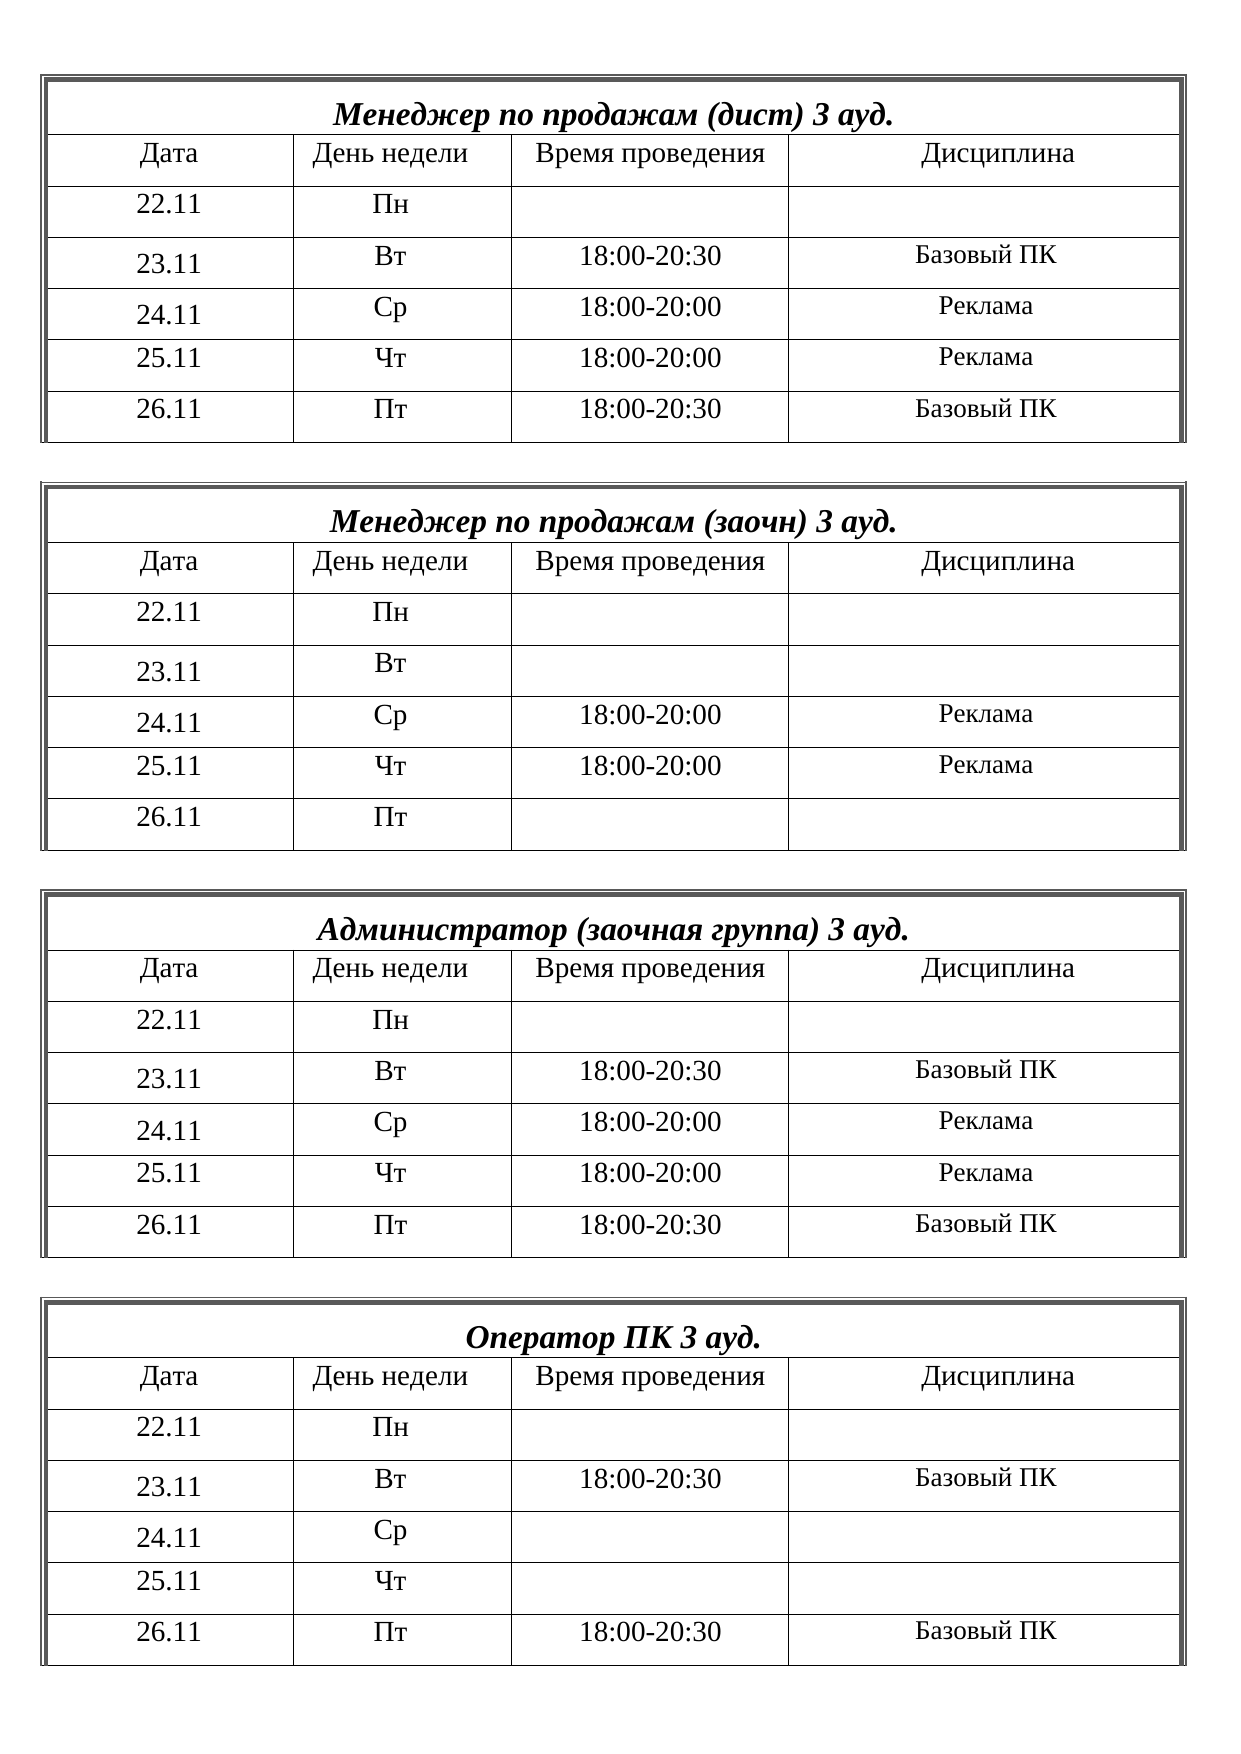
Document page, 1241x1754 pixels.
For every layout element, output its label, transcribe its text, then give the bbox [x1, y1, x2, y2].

table_cell День недели [294, 135, 487, 186]
table_header Менеджер по продажам (дист) 3 ауд. [48, 82, 1179, 134]
table_cell Базовый ПК [789, 1461, 1179, 1511]
table_cell Вт [294, 238, 487, 288]
table_cell 18:00-20:30 [512, 1053, 788, 1103]
table_cell 25.11 [48, 1563, 293, 1613]
table_cell [512, 1002, 788, 1052]
table_cell 18:00-20:30 [512, 392, 788, 442]
table_cell [789, 1002, 1179, 1052]
table_cell 24.11 [48, 289, 293, 339]
table_cell [487, 1104, 511, 1154]
table_cell [789, 594, 1179, 644]
table_cell [487, 1410, 511, 1460]
table_cell 18:00-20:30 [512, 238, 788, 288]
table_cell 22.11 [48, 1002, 293, 1052]
table_cell 26.11 [48, 799, 293, 849]
table_cell [487, 187, 511, 237]
table_cell Ср [294, 289, 487, 339]
table_cell [487, 135, 511, 186]
table_cell Пт [294, 392, 487, 442]
table_cell 25.11 [48, 1156, 293, 1206]
table_cell [487, 1156, 511, 1206]
table_cell День недели [294, 951, 487, 1001]
table_cell Вт [294, 646, 487, 696]
table_cell Вт [294, 1053, 487, 1103]
table_cell Ср [294, 697, 487, 747]
table_cell [487, 392, 511, 442]
table_cell 26.11 [48, 392, 293, 442]
table_cell [789, 646, 1179, 696]
table_cell Дата [48, 543, 293, 593]
table_cell Реклама [789, 1156, 1179, 1206]
table_cell Вт [294, 1461, 487, 1511]
table_cell 23.11 [48, 1461, 293, 1511]
table_cell [512, 799, 788, 849]
table_header Менеджер по продажам (заочн) 3 ауд. [48, 489, 1179, 542]
table_cell [789, 1358, 813, 1408]
table_cell Пн [294, 594, 487, 644]
table_cell Пн [294, 1410, 487, 1460]
table_cell Базовый ПК [789, 1053, 1179, 1103]
table_cell [789, 799, 1179, 849]
table_cell 18:00-20:00 [512, 340, 788, 391]
table_cell Дисциплина [813, 543, 1179, 593]
table_cell 24.11 [48, 1104, 293, 1154]
table_cell 25.11 [48, 340, 293, 391]
table_cell 24.11 [48, 1512, 293, 1562]
table_cell 18:00-20:00 [512, 748, 788, 798]
table_cell [512, 594, 788, 644]
table_cell Реклама [789, 697, 1179, 747]
table_cell [512, 1512, 788, 1562]
table_cell 24.11 [48, 697, 293, 747]
table_cell Чт [294, 1156, 487, 1206]
table_cell 18:00-20:00 [512, 1104, 788, 1154]
table_cell 18:00-20:30 [512, 1461, 788, 1511]
table_cell Дисциплина [813, 1358, 1179, 1408]
table_cell [487, 1615, 511, 1665]
table_cell [512, 1563, 788, 1613]
table_cell 18:00-20:30 [512, 1615, 788, 1665]
table_cell Пт [294, 799, 487, 849]
table_cell [487, 697, 511, 747]
table_cell [789, 543, 813, 593]
table_cell [789, 1410, 1179, 1460]
table_cell Дата [48, 951, 293, 1001]
table_cell 22.11 [48, 594, 293, 644]
table_cell [487, 289, 511, 339]
table_cell [487, 748, 511, 798]
table_cell День недели [294, 543, 487, 593]
table_cell 18:00-20:00 [512, 1156, 788, 1206]
table_cell Время проведения [512, 951, 788, 1001]
table_cell Реклама [789, 340, 1179, 391]
table_cell Дата [48, 1358, 293, 1408]
table_cell [512, 1410, 788, 1460]
table_cell 25.11 [48, 748, 293, 798]
table_cell [487, 238, 511, 288]
table_cell [789, 951, 813, 1001]
table_cell 23.11 [48, 646, 293, 696]
table_cell 23.11 [48, 238, 293, 288]
table_cell 26.11 [48, 1207, 293, 1257]
table_cell [512, 187, 788, 237]
table_cell [487, 646, 511, 696]
table_cell 26.11 [48, 1615, 293, 1665]
table_cell [487, 1563, 511, 1613]
table_cell 22.11 [48, 187, 293, 237]
table_cell [487, 1358, 511, 1408]
table_cell [789, 1563, 1179, 1613]
table_cell Дата [48, 135, 293, 186]
table_cell Пт [294, 1207, 487, 1257]
table_cell Пн [294, 1002, 487, 1052]
table_cell 18:00-20:00 [512, 289, 788, 339]
table_header Оператор ПК 3 ауд. [48, 1305, 1179, 1357]
table_cell Базовый ПК [789, 1207, 1179, 1257]
table_cell Реклама [789, 289, 1179, 339]
table_cell [487, 1512, 511, 1562]
table_cell Дисциплина [813, 951, 1179, 1001]
table_cell Время проведения [512, 543, 788, 593]
table_cell Ср [294, 1512, 487, 1562]
table_cell Дисциплина [813, 135, 1179, 186]
table_cell [487, 799, 511, 849]
table_cell 22.11 [48, 1410, 293, 1460]
table_cell Время проведения [512, 135, 788, 186]
table_cell [487, 1207, 511, 1257]
table_cell [487, 1002, 511, 1052]
table_cell [789, 135, 813, 186]
table_cell Чт [294, 340, 487, 391]
table_cell Чт [294, 1563, 487, 1613]
table_cell Базовый ПК [789, 392, 1179, 442]
table_cell [487, 594, 511, 644]
table_cell Пт [294, 1615, 487, 1665]
table_cell Время проведения [512, 1358, 788, 1408]
table_cell [512, 646, 788, 696]
table_cell [789, 1512, 1179, 1562]
table_cell Чт [294, 748, 487, 798]
table_cell Реклама [789, 1104, 1179, 1154]
table_cell [487, 340, 511, 391]
table_cell Базовый ПК [789, 1615, 1179, 1665]
table_header Администратор (заочная группа) 3 ауд. [48, 897, 1179, 949]
table_cell [487, 1461, 511, 1511]
table_cell [789, 187, 1179, 237]
table_cell Ср [294, 1104, 487, 1154]
table_cell Реклама [789, 748, 1179, 798]
table_cell День недели [294, 1358, 487, 1408]
table_cell [487, 951, 511, 1001]
table_cell Пн [294, 187, 487, 237]
table_cell 18:00-20:30 [512, 1207, 788, 1257]
table_cell [487, 1053, 511, 1103]
table_cell 18:00-20:00 [512, 697, 788, 747]
table_cell [487, 543, 511, 593]
table_cell Базовый ПК [789, 238, 1179, 288]
table_cell 23.11 [48, 1053, 293, 1103]
